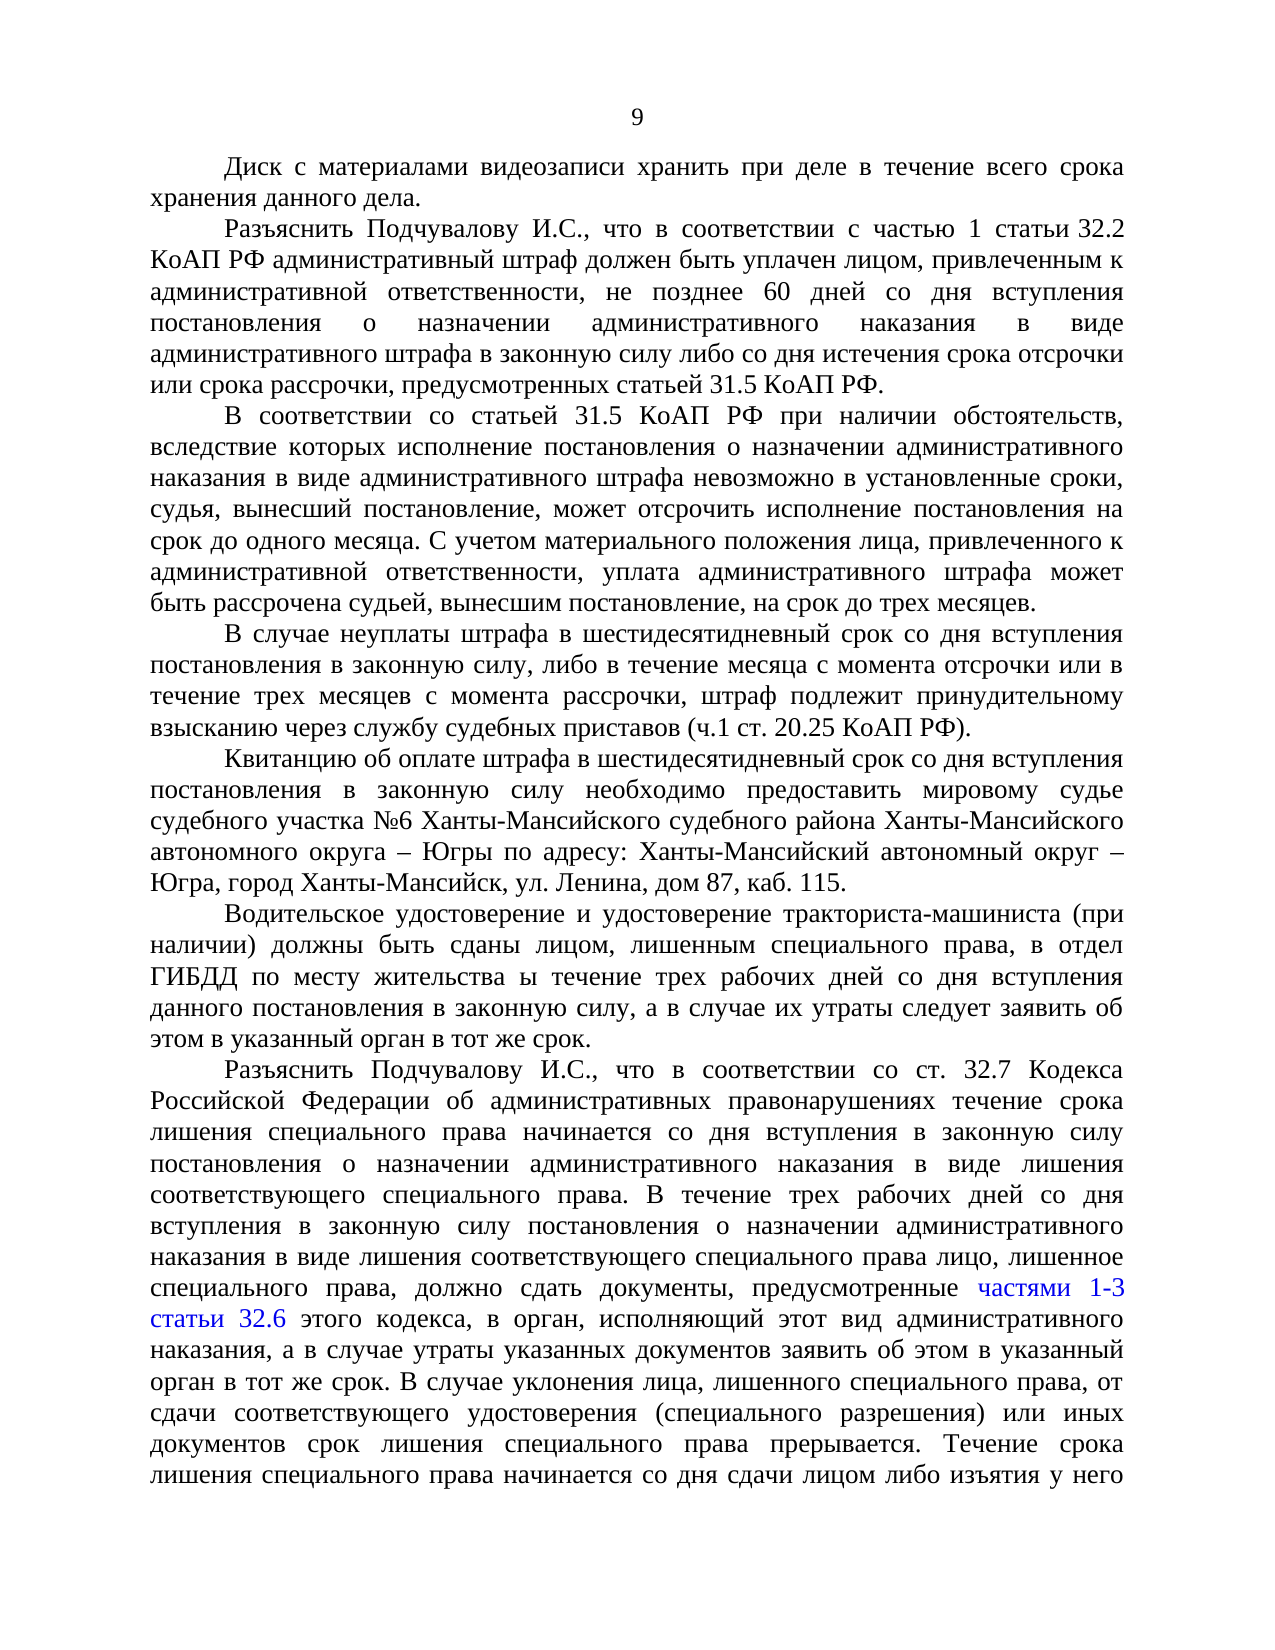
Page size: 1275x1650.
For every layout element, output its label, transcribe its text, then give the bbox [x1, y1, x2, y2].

text Разъяснить Подчувалову И.С., что в соответствии с частью 1 статьи 32.2 КоАП РФ административный штраф должен быть уплачен лицом, привлеченным к административной ответственности, не позднее 60 дней со дня вступления постановления о назначении административного наказания в виде административного штрафа в законную силу либо со дня истечения срока отсрочки или срока рассрочки, предусмотренных статьей 31.5 КоАП РФ. [150, 212, 1125, 399]
text Квитанцию об оплате штрафа в шестидесятидневный срок со дня вступления постановления в законную силу необходимо предоставить мировому судье судебного участка №6 Ханты-Мансийского судебного района Ханты-Мансийского автономного округа – Югры по адресу: Ханты-Мансийский автономный округ – Югра, город Ханты-Мансийск, ул. Ленина, дом 87, каб. 115. [150, 742, 1125, 897]
text Диск c материалами видеозаписи хранить при деле в течение всего срока хранения данного дела. [150, 150, 1125, 212]
text Водительское удостоверение и удостоверение тракториста-машиниста (при наличии) должны быть сданы лицом, лишенным специального права, в отдел ГИБДД по месту жительства ы течение трех рабочих дней со дня вступления данного постановления в законную силу, а в случае их утраты следует заявить об этом в указанный орган в тот же срок. [150, 897, 1125, 1053]
text В соответствии со статьей 31.5 КоАП РФ при наличии обстоятельств, вследствие которых исполнение постановления о назначении административного наказания в виде административного штрафа невозможно в установленные сроки, судья, вынесший постановление, может отсрочить исполнение постановления на срок до одного месяца. С учетом материального положения лица, привлеченного к административной ответственности, уплата административного штрафа может быть рассрочена судьей, вынесшим постановление, на срок до трех месяцев. [150, 399, 1125, 617]
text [150, 1053, 1125, 1489]
text В случае неуплаты штрафа в шестидесятидневный срок со дня вступления постановления в законную силу, либо в течение месяца с момента отсрочки или в течение трех месяцев с момента рассрочки, штраф подлежит принудительному взысканию через службу судебных приставов (ч.1 ст. 20.25 КоАП РФ). [150, 617, 1125, 742]
